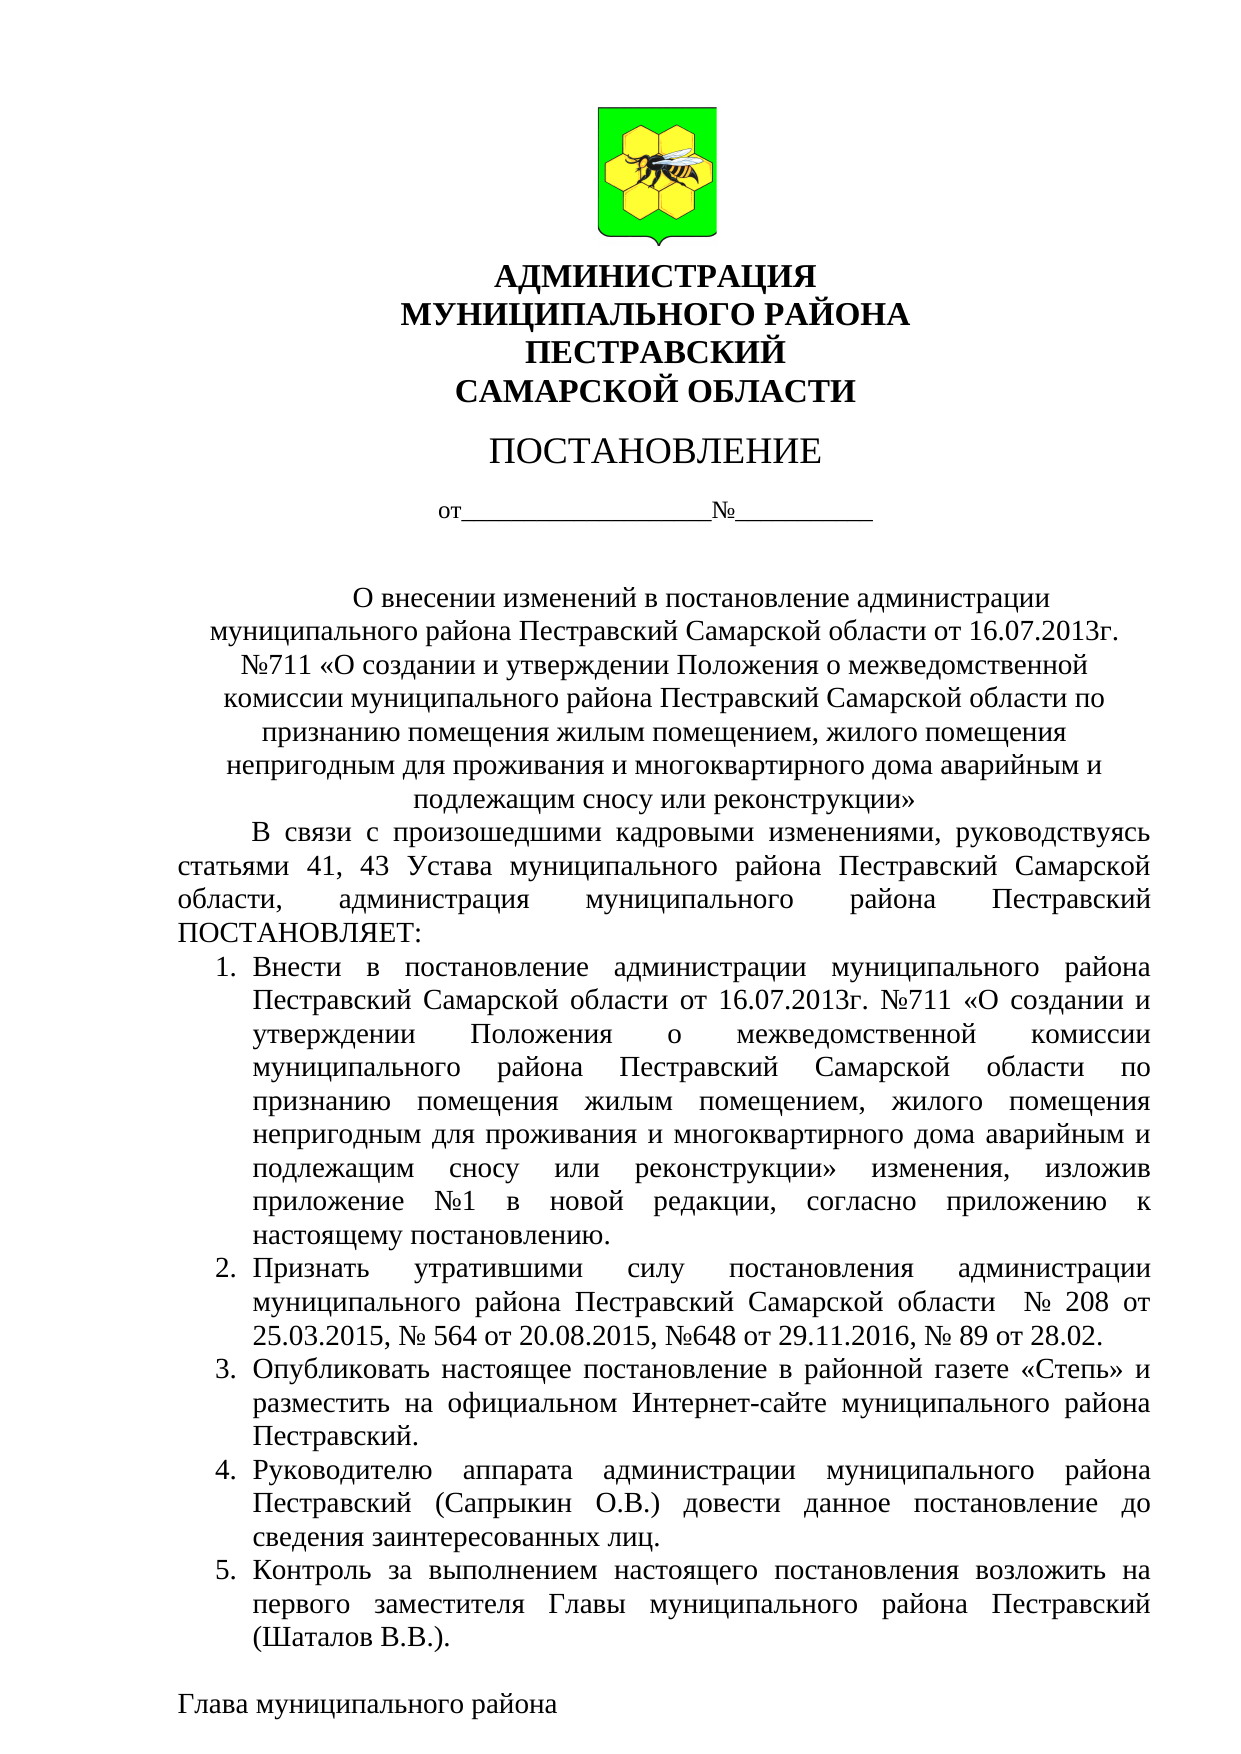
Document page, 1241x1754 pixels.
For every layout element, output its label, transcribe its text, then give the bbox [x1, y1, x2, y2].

text О внесении изменений в постановление администрации муниципального района Пестравский Самарской области от 16.07.2013г. №711 «О создании и утверждении Положения о межведомственной комиссии муниципального района Пестравский Самарской области по признанию помещения жилым помещением, жилого помещения непригодным для проживания и многоквартирного дома аварийным и подлежащим сносу или реконструкции» [177, 580, 1152, 814]
list Признать утратившими силу постановления администрации муниципального района Пестравский Самарской области № 208 от 25.03.2015, № 564 от 20.08.2015, №648 от 29.11.2016, № 89 от 28.02. [215, 1251, 1152, 1351]
list Внести в постановление администрации муниципального района Пестравский Самарской области от 16.07.2013г. №711 «О создании и утверждении Положения о межведомственной комиссии муниципального района Пестравский Самарской области по признанию помещения жилым помещением, жилого помещения непригодным для проживания и многоквартирного дома аварийным и подлежащим сносу или реконструкции» изменения, изложив приложение №1 в новой редакции, согласно приложению к настоящему постановлению. [215, 949, 1152, 1251]
list Руководителю аппарата администрации муниципального района Пестравский (Сапрыкин О.В.) довести данное постановление до сведения заинтересованных лиц. [215, 1452, 1152, 1552]
table_header АДМИНИСТРАЦИЯ МУНИЦИПАЛЬНОГО РАЙОНА ПЕСТРАВСКИЙ САМАРСКОЙ ОБЛАСТИ ПОСТАНОВЛЕНИЕ от____________________№___________ [177, 108, 1133, 580]
text Глава муниципального района [177, 1687, 1152, 1720]
text В связи с произошедшими кадровыми изменениями, руководствуясь статьями 41, 43 Устава муниципального района Пестравский Самарской области, администрация муниципального района Пестравский ПОСТАНОВЛЯЕТ: [177, 814, 1152, 949]
list Контроль за выполнением настоящего постановления возложить на первого заместителя Главы муниципального района Пестравский (Шаталов В.В.). [215, 1552, 1152, 1653]
list Опубликовать настоящее постановление в районной газете «Степь» и разместить на официальном Интернет-сайте муниципального района Пестравский. [215, 1351, 1152, 1452]
picture [597, 107, 717, 246]
